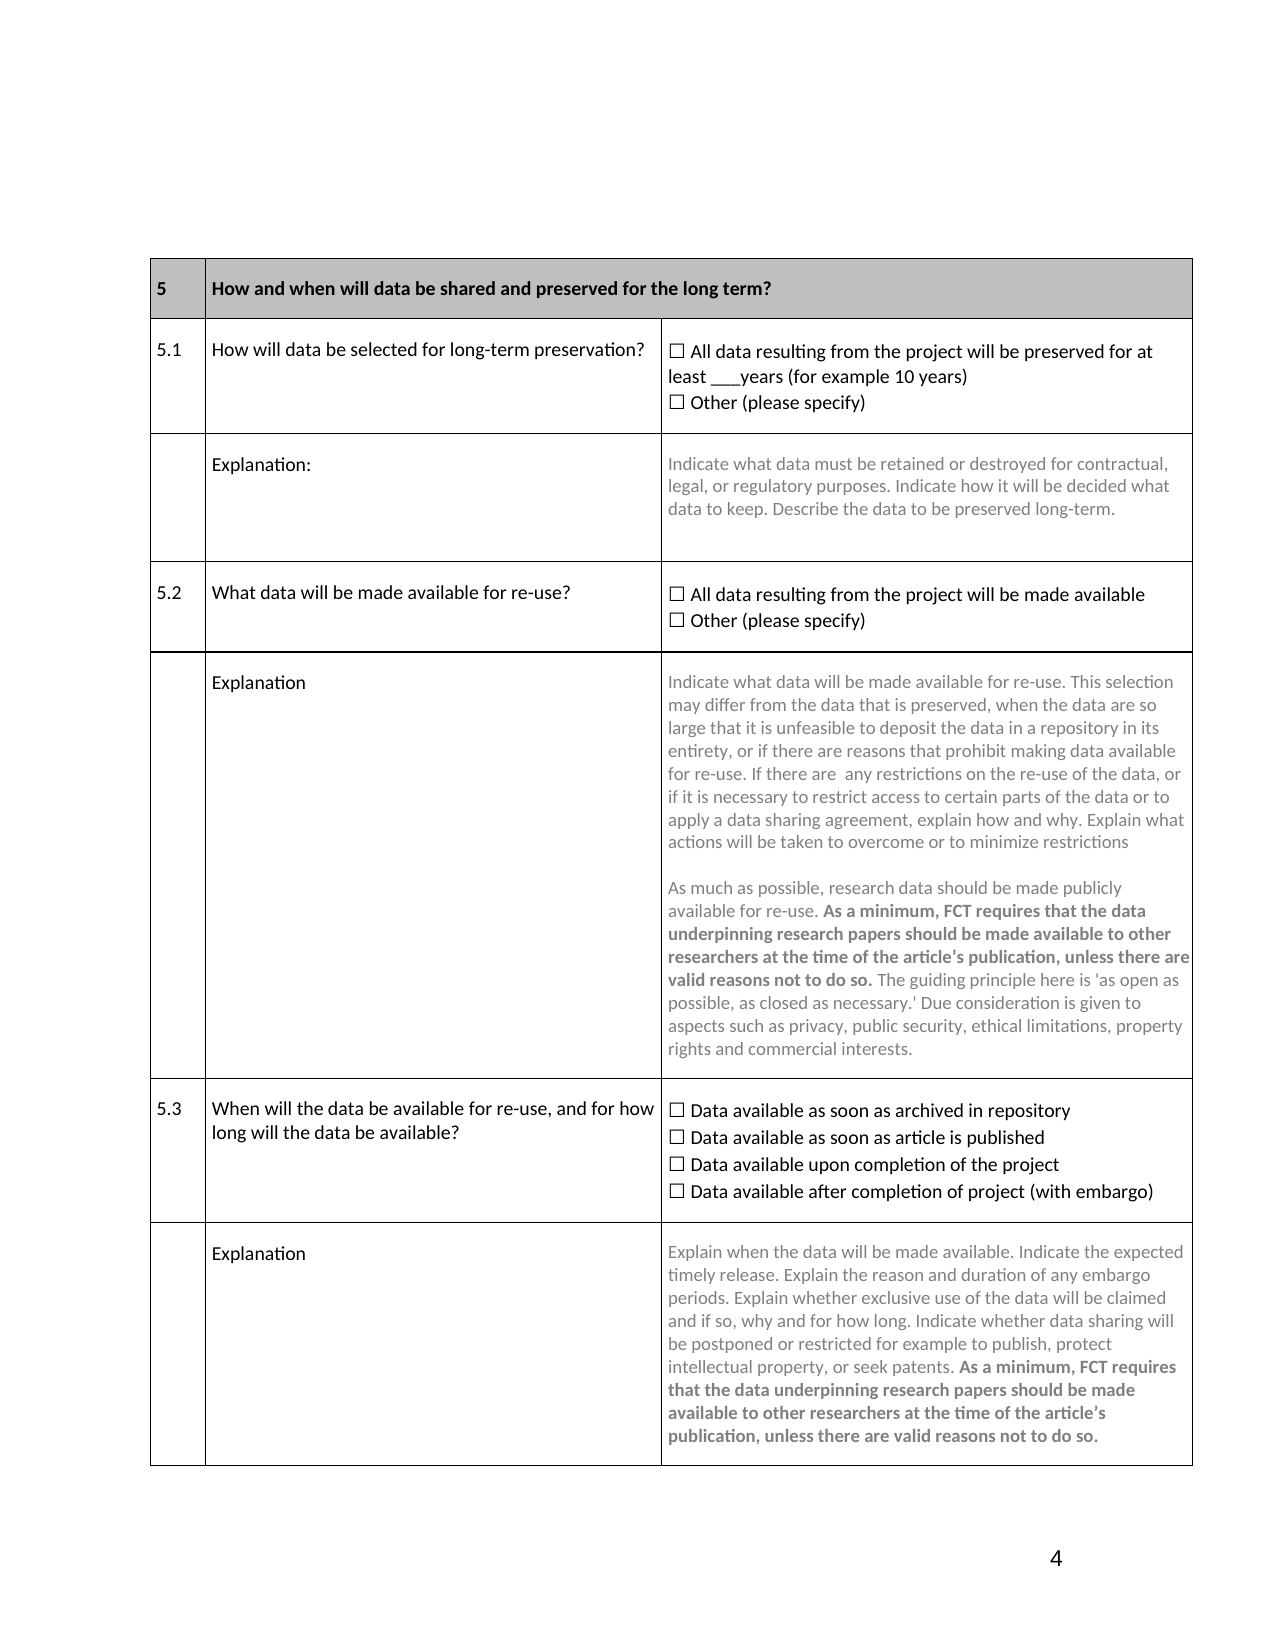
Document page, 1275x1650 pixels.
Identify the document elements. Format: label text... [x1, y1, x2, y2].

table_cell 5.3 [151, 1079, 205, 1222]
table_cell 5.1 [151, 319, 205, 433]
table_cell ☐ Data available as soon as archived in repository ☐ Data available as soon as article is published ☐ Data available upon completion of the project ☐ Data available after completion of project (with embargo) [662, 1079, 1192, 1222]
table_cell How will data be selected for long-term preservation? [206, 319, 661, 433]
table_cell Explanation: [206, 434, 661, 561]
table_cell ☐ All data resulting from the project will be preserved for at least ___years (for example 10 years) ☐ Other (please specify) [662, 319, 1192, 433]
table_cell Explanation [206, 653, 661, 1077]
table_cell ☐ All data resulting from the project will be made available ☐ Other (please specify) [662, 562, 1192, 651]
table_cell What data will be made available for re-use? [206, 562, 661, 651]
table_cell Explain when the data will be made available. Indicate the expected timely release. Explain the reason and duration of any embargo periods. Explain whether exclusive use of the data will be claimed and if so, why and for how long. Indicate whether data sharing will be postponed or restricted for example to publish, protect intellectual property, or seek patents. As a minimum, FCT requires that the data underpinning research papers should be made available to other researchers at the time of the article’s publication, unless there are valid reasons not to do so. [662, 1223, 1192, 1464]
table_cell When will the data be available for re-use, and for how long will the data be available? [206, 1079, 661, 1222]
table_cell [151, 1223, 205, 1464]
table_cell [151, 653, 205, 1077]
table_cell Explanation [206, 1223, 661, 1464]
table_cell [151, 434, 205, 561]
table_cell Indicate what data must be retained or destroyed for contractual, legal, or regulatory purposes. Indicate how it will be decided what data to keep. Describe the data to be preserved long-term. [662, 434, 1192, 561]
table_cell Indicate what data will be made available for re-use. This selection may differ from the data that is preserved, when the data are so large that it is unfeasible to deposit the data in a repository in its entirety, or if there are reasons that prohibit making data available for re-use. If there are any restrictions on the re-use of the data, or if it is necessary to restrict access to certain parts of the data or to apply a data sharing agreement, explain how and why. Explain what actions will be taken to overcome or to minimize restrictions As much as possible, research data should be made publicly available for re-use. As a minimum, FCT requires that the data underpinning research papers should be made available to other researchers at the time of the article’s publication, unless there are valid reasons not to do so. The guiding principle here is 'as open as possible, as closed as necessary.' Due consideration is given to aspects such as privacy, public security, ethical limitations, property rights and commercial interests. [662, 653, 1192, 1077]
table_header 5 [151, 259, 205, 318]
table_header How and when will data be shared and preserved for the long term? [206, 259, 1192, 318]
table_cell 5.2 [151, 562, 205, 651]
